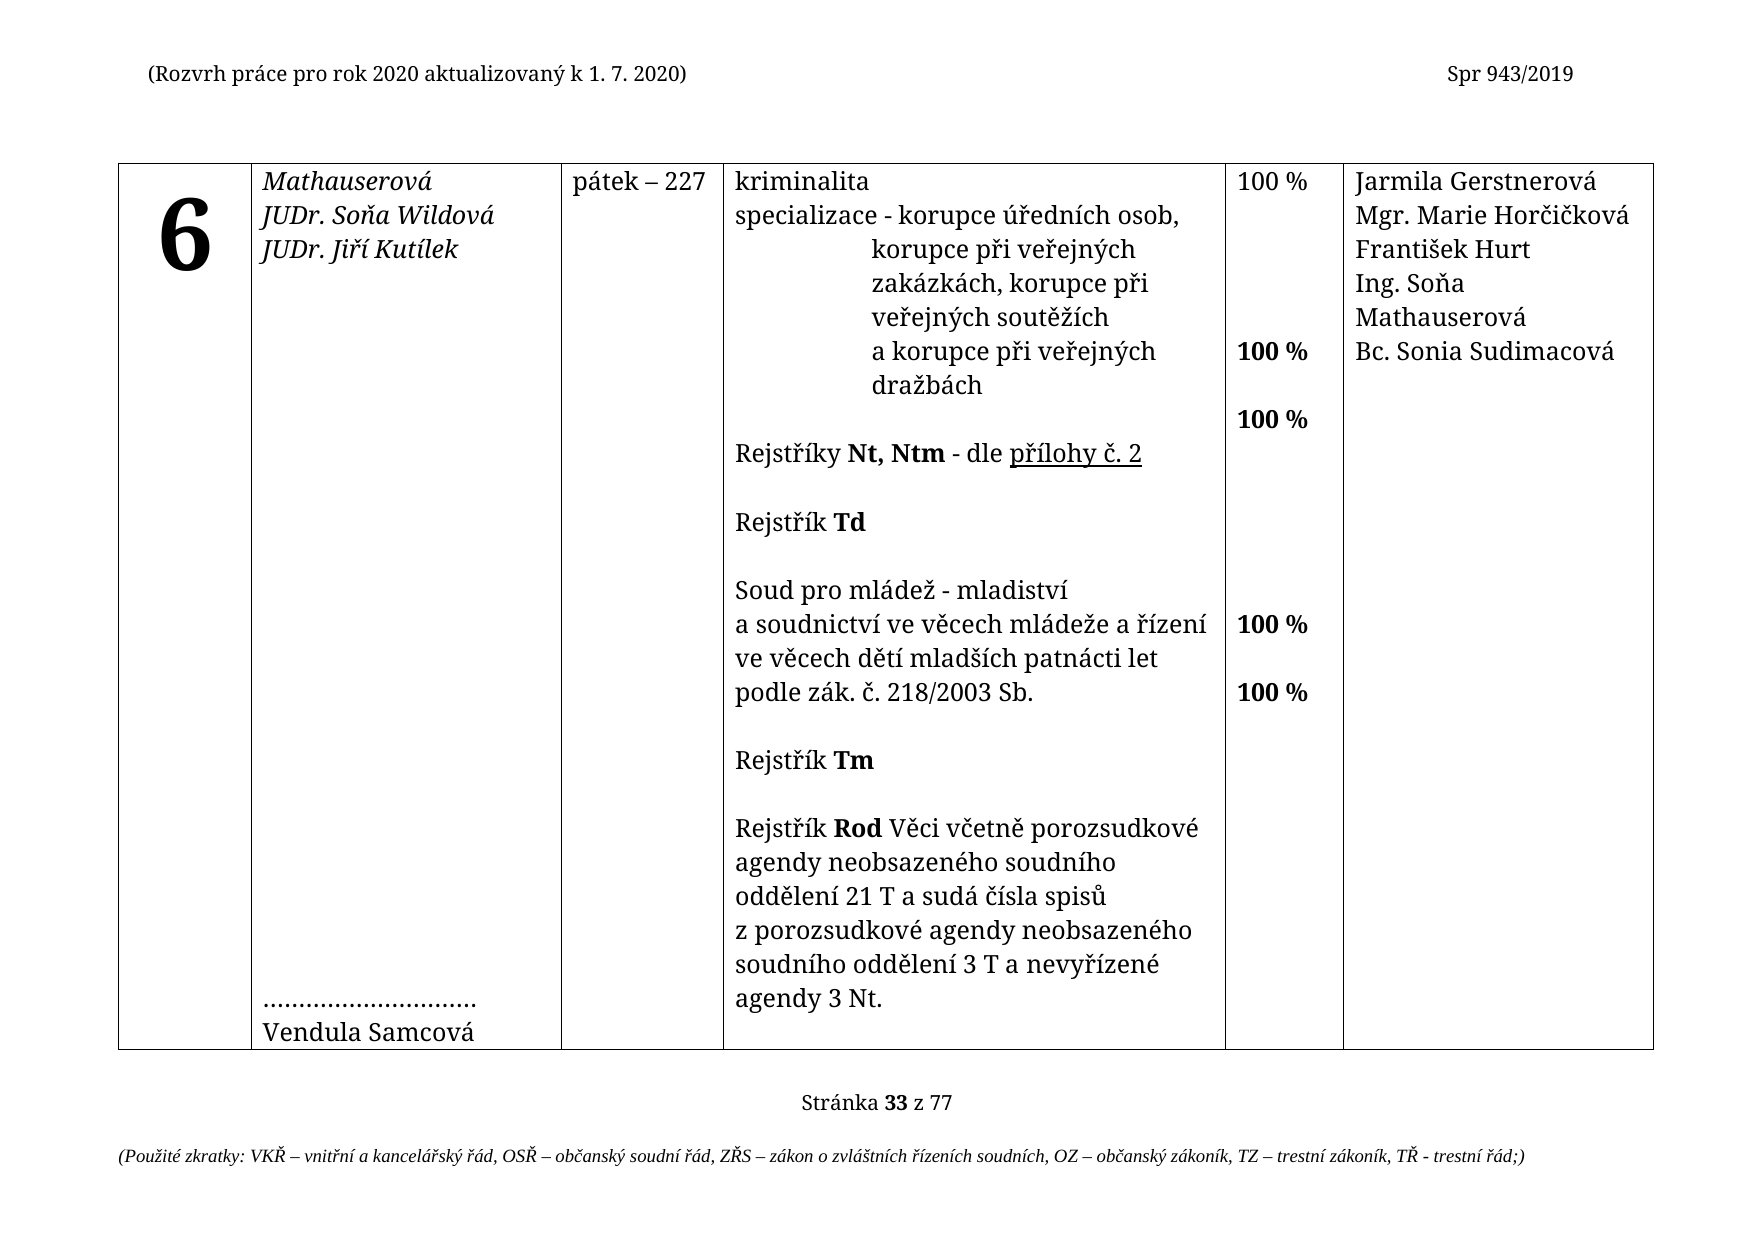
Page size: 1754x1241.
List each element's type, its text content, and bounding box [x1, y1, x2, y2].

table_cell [562, 164, 723, 1049]
table_cell 6 [119, 164, 251, 1049]
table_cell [724, 164, 1225, 1049]
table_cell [1344, 164, 1653, 1049]
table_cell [1226, 164, 1343, 1049]
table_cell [252, 164, 561, 1049]
